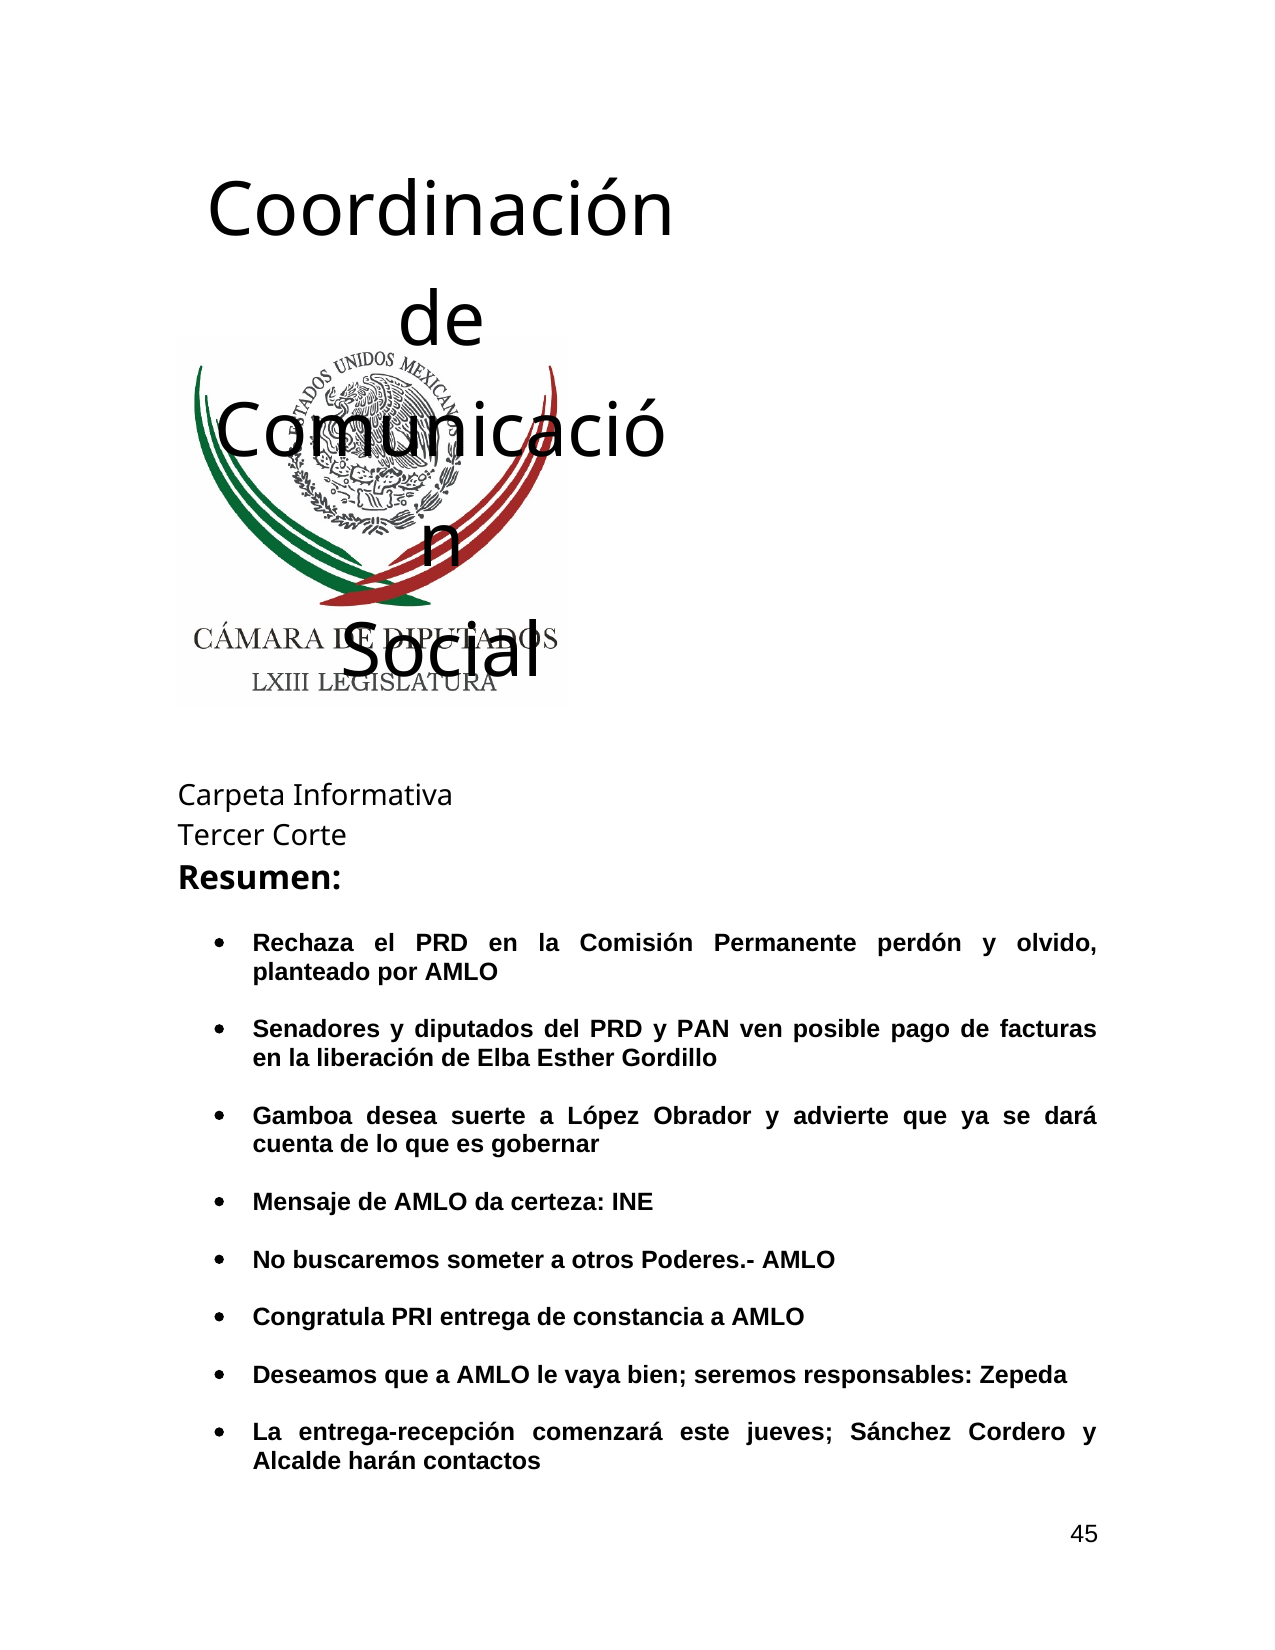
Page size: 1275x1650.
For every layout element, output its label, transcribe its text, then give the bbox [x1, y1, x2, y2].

list Deseamos que a AMLO le vaya bien; seremos responsables: Zepeda [215, 1360, 1098, 1389]
text Carpeta Informativa [177, 774, 1098, 814]
picture [177, 337, 570, 706]
list Rechaza el PRD en la Comisión Permanente perdón y olvido, planteado por AMLO [215, 928, 1098, 986]
list Mensaje de AMLO da certeza: INE [215, 1187, 1098, 1216]
list Gamboa desea suerte a López Obrador y advierte que ya se dará cuenta de lo que es gobernar [215, 1101, 1098, 1158]
list Congratula PRI entrega de constancia a AMLO [215, 1302, 1098, 1331]
text Resumen: [177, 854, 1098, 899]
list Senadores y diputados del PRD y PAN ven posible pago de facturas en la liberación de Elba Esther Gordillo [215, 1014, 1098, 1072]
list No buscaremos someter a otros Poderes.- AMLO [215, 1244, 1098, 1273]
text Tercer Corte [177, 814, 1098, 854]
list La entrega-recepción comenzará este jueves; Sánchez Cordero y Alcalde harán contactos [215, 1417, 1098, 1475]
